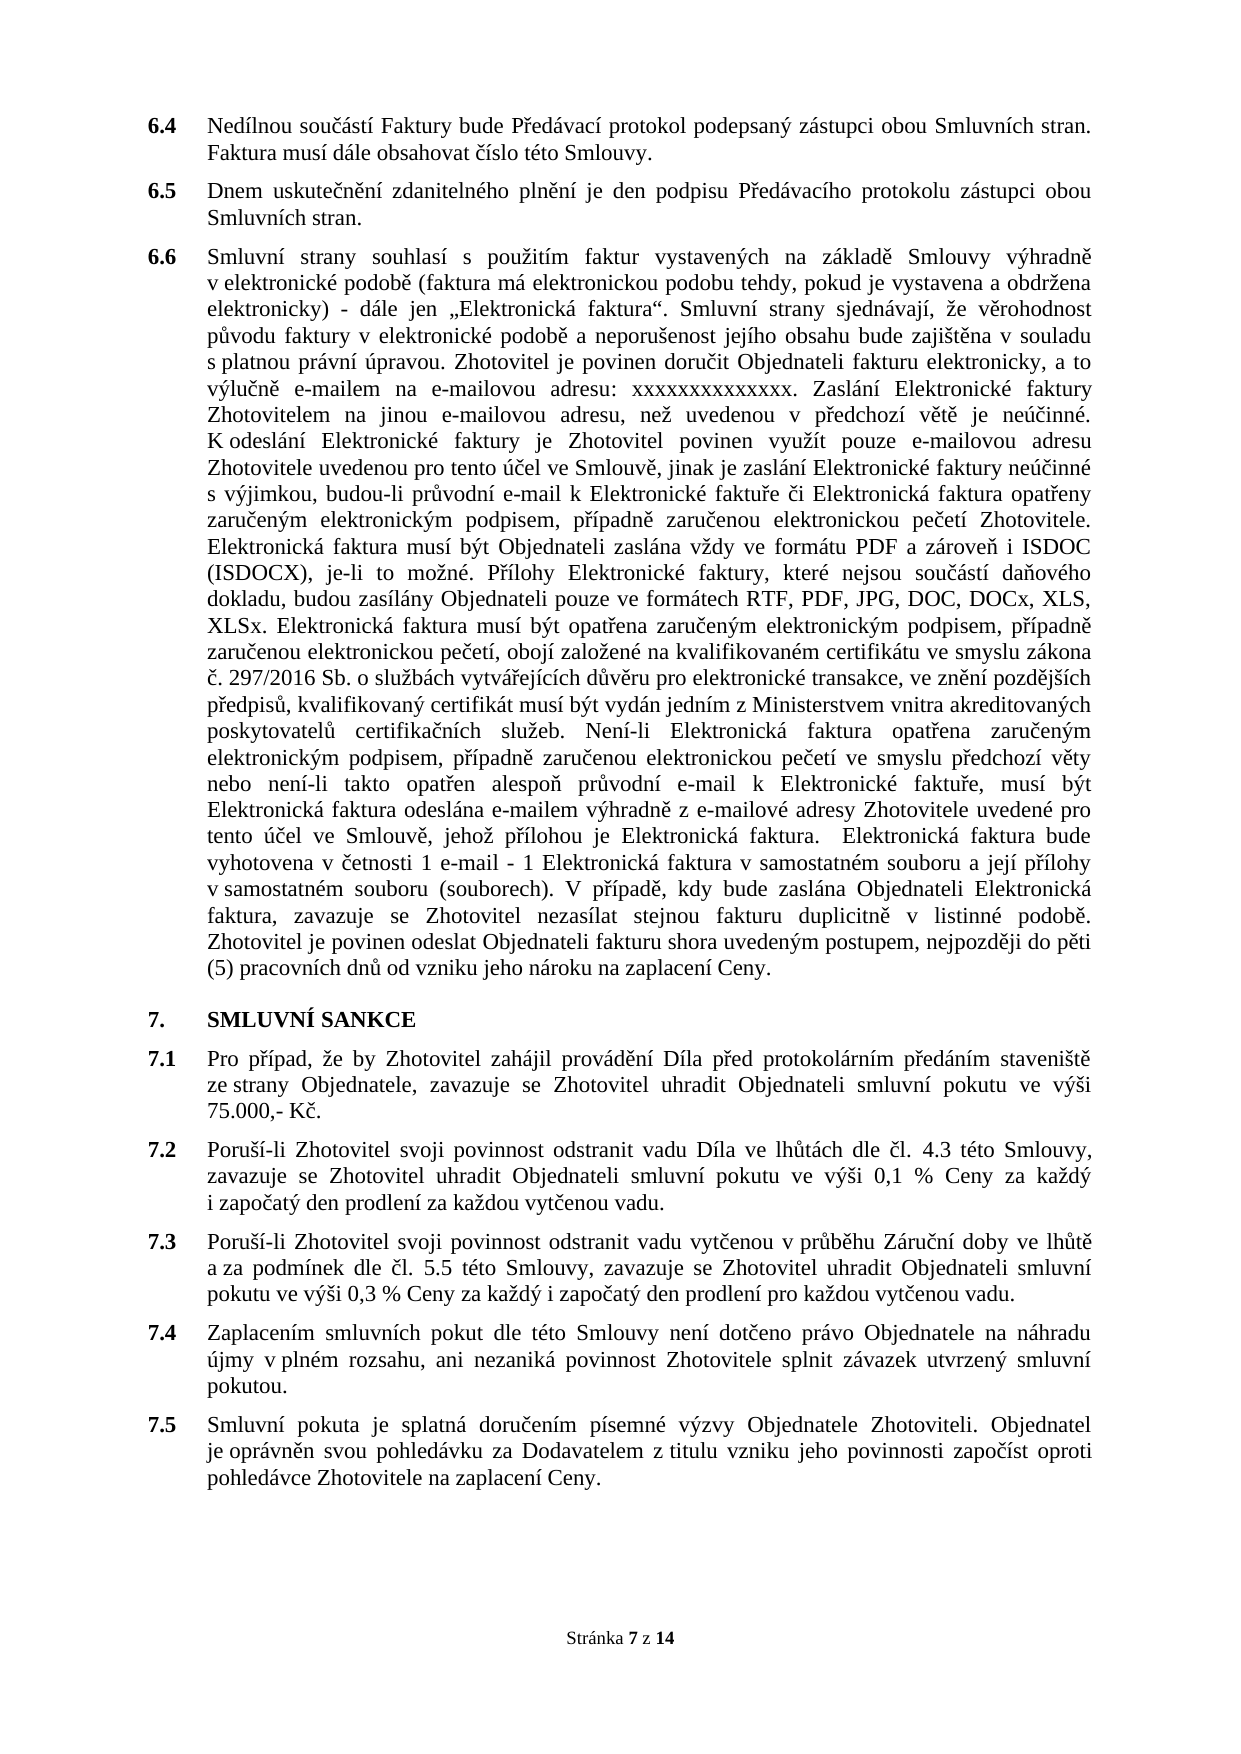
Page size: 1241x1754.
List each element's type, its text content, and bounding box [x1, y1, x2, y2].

text Pro případ, že by Zhotovitel zahájil provádění Díla před protokolárním předáním staveniště ze strany Objednatele, zavazuje se Zhotovitel uhradit Objednateli smluvní pokutu ve výši 75.000,- Kč. [148, 1044, 1092, 1124]
text Smluvní pokuta je splatná doručením písemné výzvy Objednatele Zhotoviteli. Objednatel je oprávněn svou pohledávku za Dodavatelem z titulu vzniku jeho povinnosti započíst oproti pohledávce Zhotovitele na zaplacení Ceny. [148, 1411, 1092, 1490]
subtitle Smluvní SANKCE [148, 1006, 1092, 1032]
text Smluvní strany souhlasí s použitím faktur vystavených na základě Smlouvy výhradně v elektronické podobě (faktura má elektronickou podobu tehdy, pokud je vystavena a obdržena elektronicky) - dále jen „Elektronická faktura“. Smluvní strany sjednávají, že věrohodnost původu faktury v elektronické podobě a neporušenost jejího obsahu bude zajištěna v souladu s platnou právní úpravou. Zhotovitel je povinen doručit Objednateli fakturu elektronicky, a to výlučně e-mailem na e-mailovou adresu: xxxxxxxxxxxxxx. Zaslání Elektronické faktury Zhotovitelem na jinou e-mailovou adresu, než uvedenou v předchozí větě je neúčinné. K odeslání Elektronické faktury je Zhotovitel povinen využít pouze e-mailovou adresu Zhotovitele uvedenou pro tento účel ve Smlouvě, jinak je zaslání Elektronické faktury neúčinné s výjimkou, budou-li průvodní e-mail k Elektronické faktuře či Elektronická faktura opatřeny zaručeným elektronickým podpisem, případně zaručenou elektronickou pečetí Zhotovitele. Elektronická faktura musí být Objednateli zaslána vždy ve formátu PDF a zároveň i ISDOC (ISDOCX), je-li to možné. Přílohy Elektronické faktury, které nejsou součástí daňového dokladu, budou zasílány Objednateli pouze ve formátech RTF, PDF, JPG, DOC, DOCx, XLS, XLSx. Elektronická faktura musí být opatřena zaručeným elektronickým podpisem, případně zaručenou elektronickou pečetí, obojí založené na kvalifikovaném certifikátu ve smyslu zákona č. 297/2016 Sb. o službách vytvářejících důvěru pro elektronické transakce, ve znění pozdějších předpisů, kvalifikovaný certifikát musí být vydán jedním z Ministerstvem vnitra akreditovaných poskytovatelů certifikačních služeb. Není-li Elektronická faktura opatřena zaručeným elektronickým podpisem, případně zaručenou elektronickou pečetí ve smyslu předchozí věty nebo není-li takto opatřen alespoň průvodní e-mail k Elektronické faktuře, musí být Elektronická faktura odeslána e-mailem výhradně z e-mailové adresy Zhotovitele uvedené pro tento účel ve Smlouvě, jehož přílohou je Elektronická faktura. Elektronická faktura bude vyhotovena v četnosti 1 e-mail - 1 Elektronická faktura v samostatném souboru a její přílohy v samostatném souboru (souborech). V případě, kdy bude zaslána Objednateli Elektronická faktura, zavazuje se Zhotovitel nezasílat stejnou fakturu duplicitně v listinné podobě. Zhotovitel je povinen odeslat Objednateli fakturu shora uvedeným postupem, nejpozději do pěti (5) pracovních dnů od vzniku jeho nároku na zaplacení Ceny. [148, 243, 1092, 981]
text Nedílnou součástí Faktury bude Předávací protokol podepsaný zástupci obou Smluvních stran. Faktura musí dále obsahovat číslo této Smlouvy. [148, 112, 1092, 165]
text Dnem uskutečnění zdanitelného plnění je den podpisu Předávacího protokolu zástupci obou Smluvních stran. [148, 178, 1092, 230]
text Poruší-li Zhotovitel svoji povinnost odstranit vadu vytčenou v průběhu Záruční doby ve lhůtě a za podmínek dle čl. 5.5 této Smlouvy, zavazuje se Zhotovitel uhradit Objednateli smluvní pokutu ve výši 0,3 % Ceny za každý i započatý den prodlení pro každou vytčenou vadu. [148, 1228, 1092, 1307]
text Poruší-li Zhotovitel svoji povinnost odstranit vadu Díla ve lhůtách dle čl. 4.3 této Smlouvy, zavazuje se Zhotovitel uhradit Objednateli smluvní pokutu ve výši 0,1 % Ceny za každý i započatý den prodlení za každou vytčenou vadu. [148, 1136, 1092, 1215]
text Zaplacením smluvních pokut dle této Smlouvy není dotčeno právo Objednatele na náhradu újmy v plném rozsahu, ani nezaniká povinnost Zhotovitele splnit závazek utvrzený smluvní pokutou. [148, 1319, 1092, 1398]
